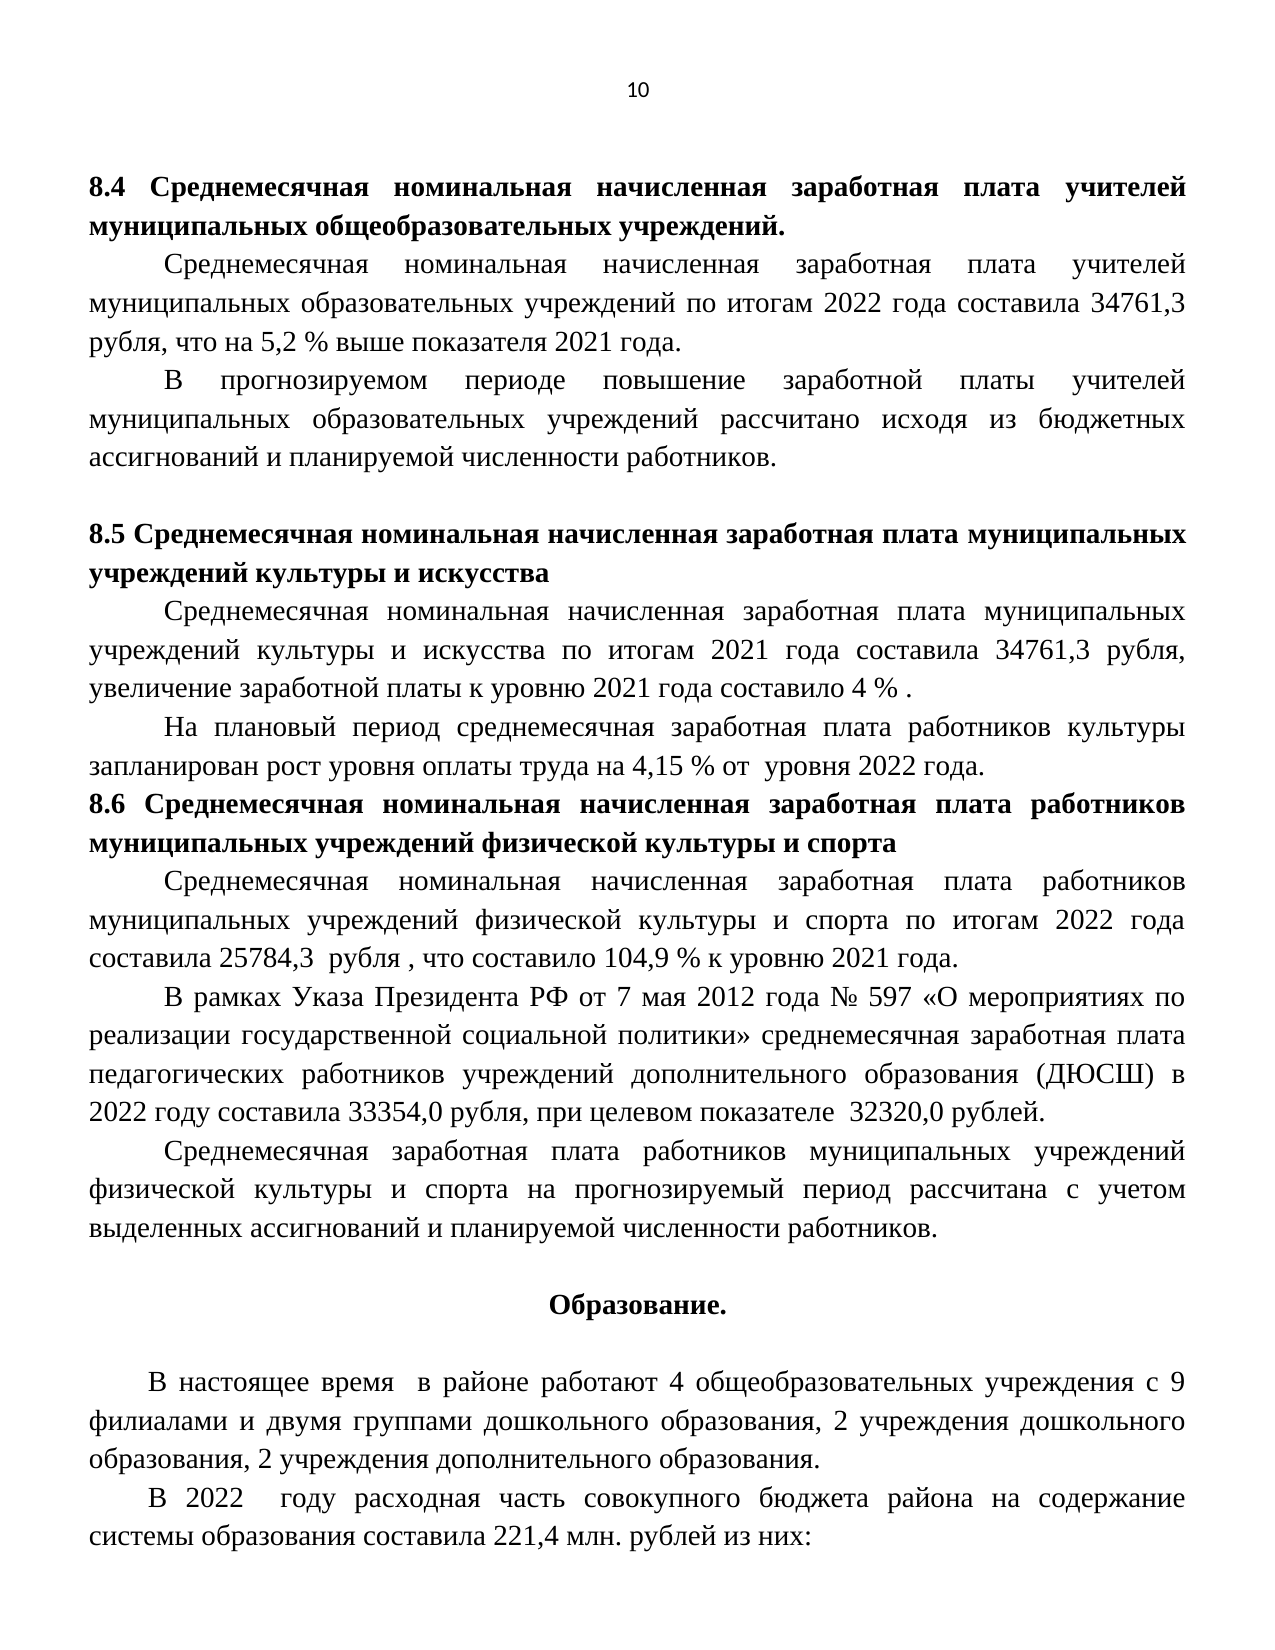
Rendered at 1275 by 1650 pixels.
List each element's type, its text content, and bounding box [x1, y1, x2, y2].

text В рамках Указа Президента РФ от 7 мая 2012 года № 597 «О мероприятиях по реализации государственной социальной политики» среднемесячная заработная плата педагогических работников учреждений дополнительного образования (ДЮСШ) в 2022 году составила 33354,0 рубля, при целевом показателе 32320,0 рублей. [89, 979, 1186, 1128]
text Среднемесячная заработная плата работников муниципальных учреждений физической культуры и спорта на прогнозируемый период рассчитана с учетом выделенных ассигнований и планируемой численности работников. [89, 1133, 1186, 1244]
text 8.4 Среднемесячная номинальная начисленная заработная плата учителей муниципальных общеобразовательных учреждений. [89, 169, 1186, 242]
text Среднемесячная номинальная начисленная заработная плата работников муниципальных учреждений физической культуры и спорта по итогам 2022 года составила 25784,3 рубля , что составило 104,9 % к уровню 2021 года. [89, 863, 1186, 974]
text 8.5 Среднемесячная номинальная начисленная заработная плата муниципальных учреждений культуры и искусства [89, 516, 1186, 588]
text Образование. [89, 1287, 1186, 1321]
text В прогнозируемом периоде повышение заработной платы учителей муниципальных образовательных учреждений рассчитано исходя из бюджетных ассигнований и планируемой численности работников. [89, 362, 1186, 473]
text В настоящее время в районе работают 4 общеобразовательных учреждения с 9 филиалами и двумя группами дошкольного образования, 2 учреждения дошкольного образования, 2 учреждения дополнительного образования. [89, 1364, 1186, 1475]
text На плановый период среднемесячная заработная плата работников культуры запланирован рост уровня оплаты труда на 4,15 % от уровня 2022 года. [89, 709, 1186, 781]
text Среднемесячная номинальная начисленная заработная плата муниципальных учреждений культуры и искусства по итогам 2021 года составила 34761,3 рубля, увеличение заработной платы к уровню 2021 года составило 4 % . [89, 593, 1186, 704]
text В 2022 году расходная часть совокупного бюджета района на содержание системы образования составила 221,4 млн. рублей из них: [89, 1480, 1186, 1552]
text 8.6 Среднемесячная номинальная начисленная заработная плата работников муниципальных учреждений физической культуры и спорта [89, 786, 1186, 858]
text Среднемесячная номинальная начисленная заработная плата учителей муниципальных образовательных учреждений по итогам 2022 года составила 34761,3 рубля, что на 5,2 % выше показателя 2021 года. [89, 247, 1186, 357]
